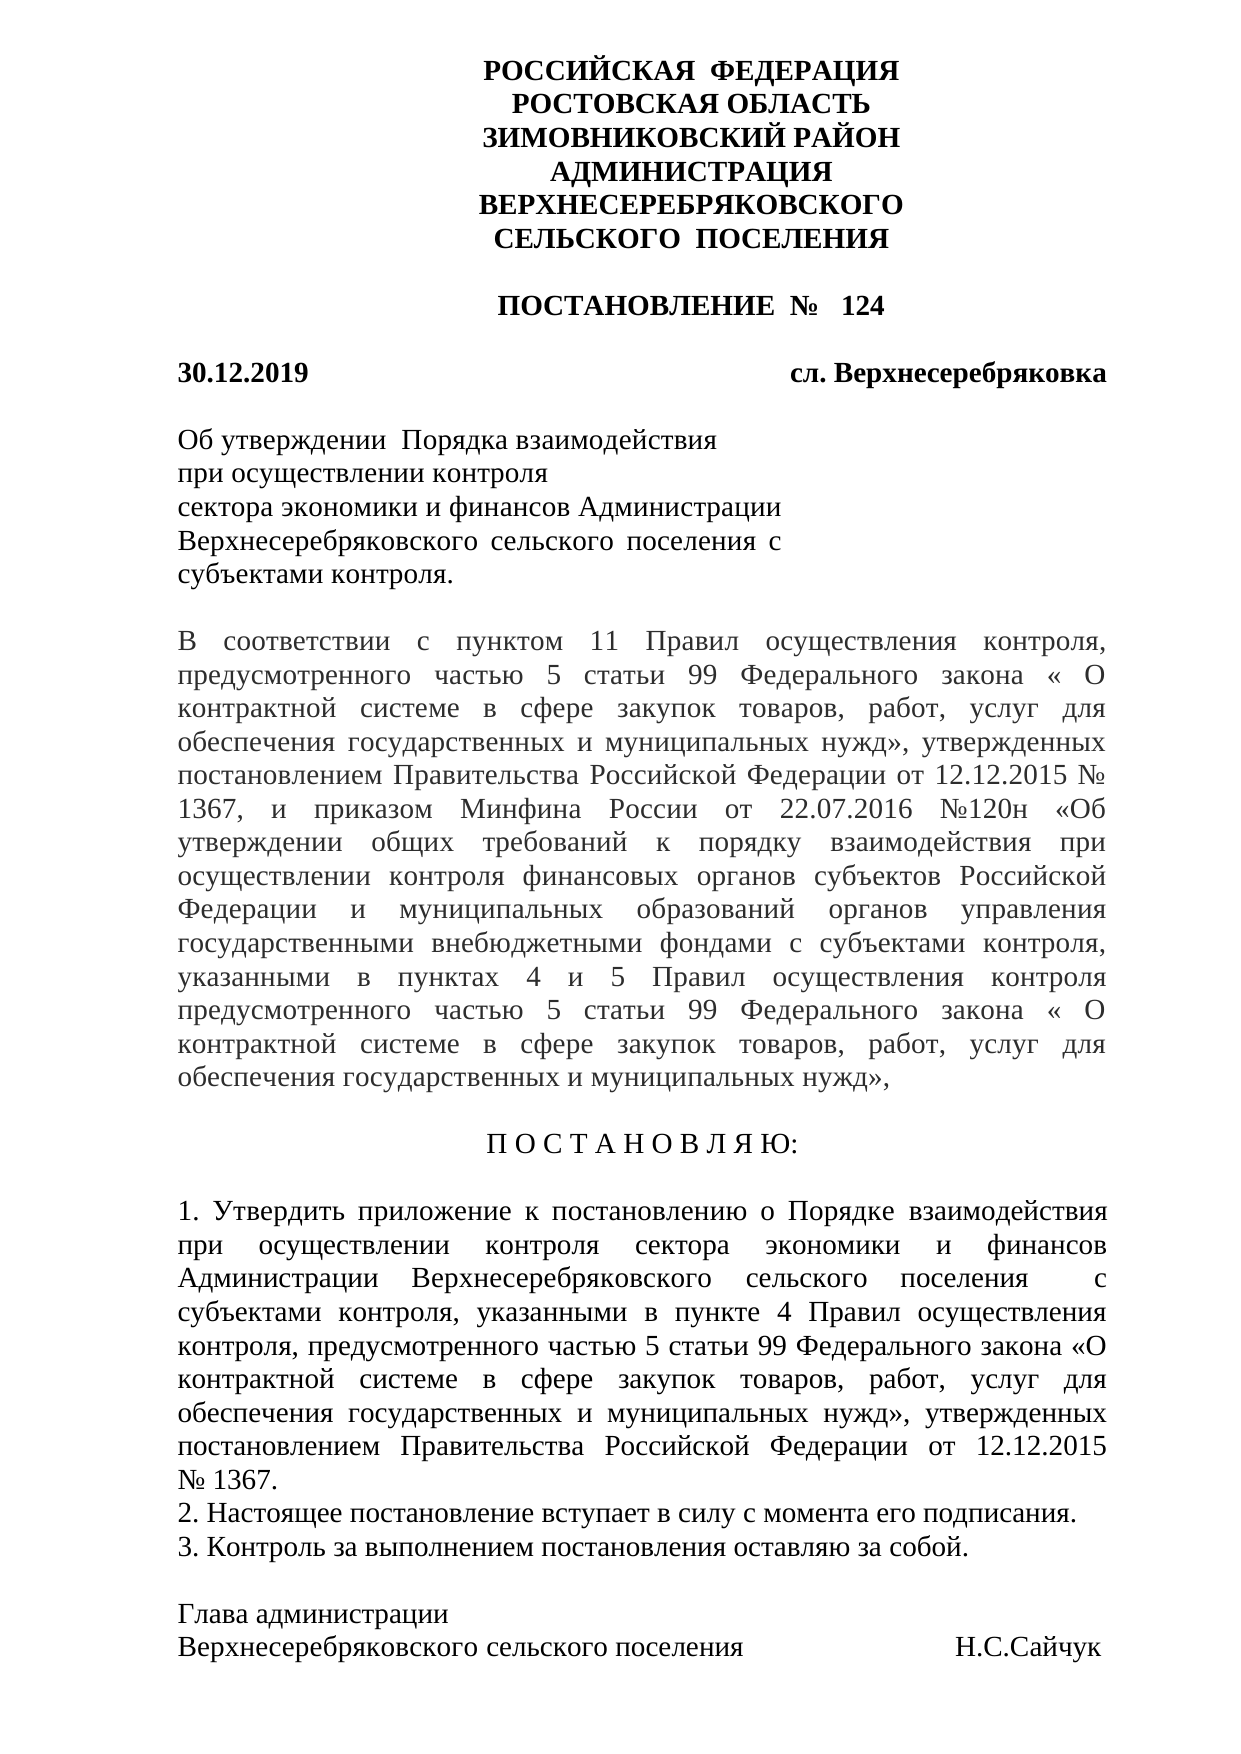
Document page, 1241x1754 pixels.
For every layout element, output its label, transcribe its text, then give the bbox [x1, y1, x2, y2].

text 3. Контроль за выполнением постановления оставляю за собой. [177, 1529, 1107, 1562]
text Глава администрации [177, 1596, 1107, 1629]
text АДМИНИСТРАЦИЯ [275, 154, 1107, 187]
text 30.12.2019 сл. Верхнесеребряковка [177, 355, 1107, 388]
text ПОСТАНОВЛЕНИЕ № 124 [275, 288, 1107, 321]
text Верхнесеребряковского сельского поселения Н.С.Сайчук [177, 1629, 1107, 1663]
text РОССИЙСКАЯ ФЕДЕРАЦИЯ [275, 53, 1107, 87]
text П О С Т А Н О В Л Я Ю: [177, 1126, 1107, 1160]
text 2. Настоящее постановление вступает в силу с момента его подписания. [177, 1495, 1107, 1529]
text ВЕРХНЕСЕРЕБРЯКОВСКОГО [275, 187, 1107, 221]
text Об утверждении Порядка взаимодействия [177, 422, 783, 456]
text РОСТОВСКАЯ ОБЛАСТЬ [275, 87, 1107, 120]
text СЕЛЬСКОГО ПОСЕЛЕНИЯ [275, 221, 1107, 254]
text сектора экономики и финансов Администрации Верхнесеребряковского сельского поселения с субъектами контроля. [177, 489, 783, 590]
text ЗИМОВНИКОВСКИЙ РАЙОН [275, 120, 1107, 154]
text 1. Утвердить приложение к постановлению о Порядке взаимодействия при осуществлении контроля сектора экономики и финансов Администрации Верхнесеребряковского сельского поселения с субъектами контроля, указанными в пункте 4 Правил осуществления контроля, предусмотренного частью 5 статьи 99 Федерального закона «О контрактной системе в сфере закупок товаров, работ, услуг для обеспечения государственных и муниципальных нужд», утвержденных постановлением Правительства Российской Федерации от 12.12.2015 № 1367. [177, 1193, 1107, 1495]
text В соответствии с пунктом 11 Правил осуществления контроля, предусмотренного частью 5 статьи 99 Федерального закона « О контрактной системе в сфере закупок товаров, работ, услуг для обеспечения государственных и муниципальных нужд», утвержденных постановлением Правительства Российской Федерации от 12.12.2015 № 1367, и приказом Минфина России от 22.07.2016 №120н «Об утверждении общих требований к порядку взаимодействия при осуществлении контроля финансовых органов субъектов Российской Федерации и муниципальных образований органов управления государственными внебюджетными фондами с субъектами контроля, указанными в пунктах 4 и 5 Правил осуществления контроля предусмотренного частью 5 статьи 99 Федерального закона « О контрактной системе в сфере закупок товаров, работ, услуг для обеспечения государственных и муниципальных нужд», [177, 623, 1108, 1093]
text при осуществлении контроля [177, 456, 783, 489]
